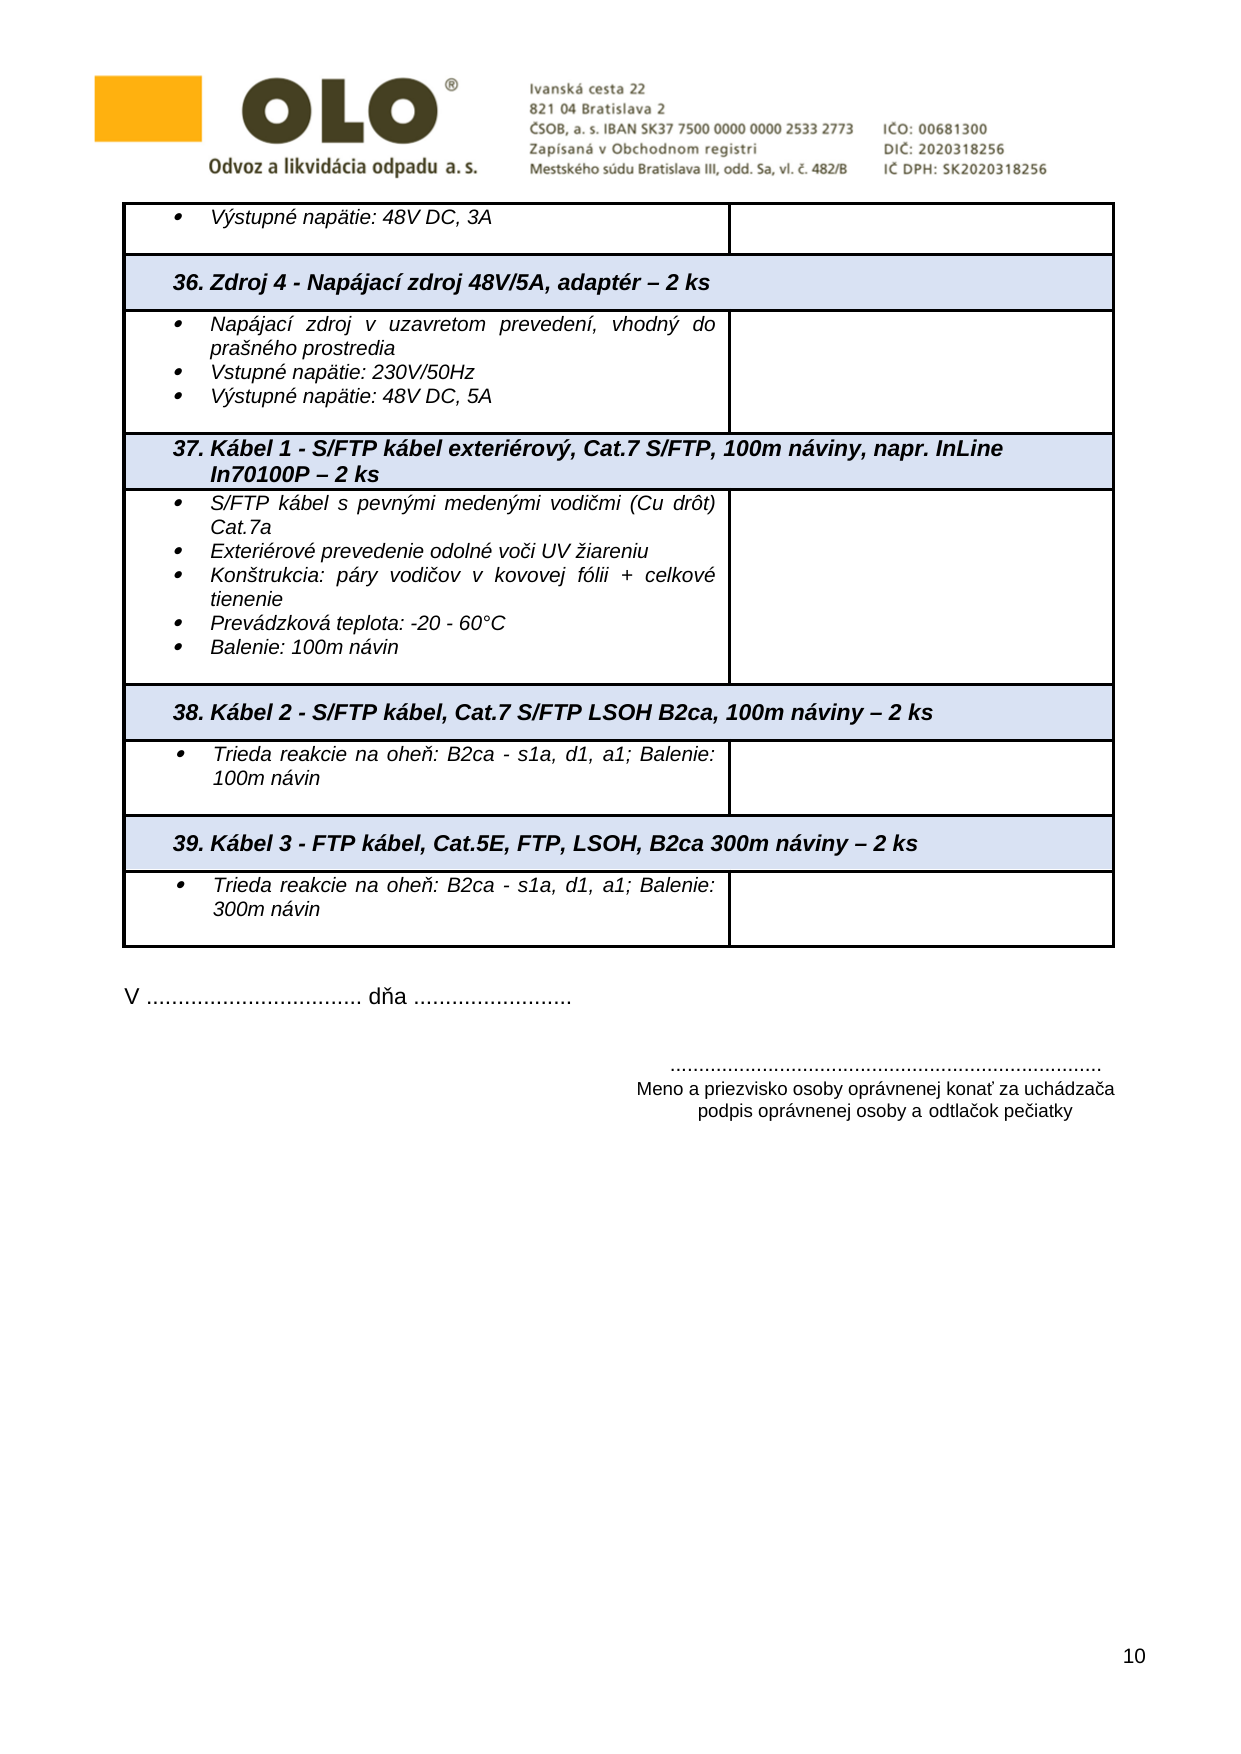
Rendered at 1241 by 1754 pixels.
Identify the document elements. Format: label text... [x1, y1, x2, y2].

table_cell Trieda reakcie na oheň: B2ca - s1a, d1, a1; Balenie: 300m návin [126, 873, 728, 944]
table_cell S/FTP kábel s pevnými medenými vodičmi (Cu drôt) Cat.7a Exteriérové prevedenie odolné voči UV žiareniu Konštrukcia: páry vodičov v kovovej fólii + celkové tienenie Prevádzková teplota: -20 - 60°C Balenie: 100m návin [126, 491, 728, 683]
table_cell Kábel 3 - FTP kábel, Cat.5E, FTP, LSOH, B2ca 300m náviny – 2 ks [126, 817, 1112, 869]
text podpis oprávnenej osoby a odtlačok pečiatky [94, 1099, 1114, 1121]
table_cell [731, 491, 1112, 683]
table_cell Kábel 1 - S/FTP kábel exteriérový, Cat.7 S/FTP, 100m náviny, napr. InLine In70100P – 2 ks [126, 435, 1112, 488]
text V .................................. dňa ......................... [124, 978, 1114, 1011]
table_cell [731, 873, 1112, 944]
table_cell [731, 312, 1112, 432]
text Meno a priezvisko osoby oprávnenej konať za uchádzača [94, 1078, 1114, 1099]
table_cell Napájací zdroj v uzavretom prevedení, vhodný do prašného prostredia Vstupné napätie: 230V/50Hz Výstupné napätie: 48V DC, 3A [126, 205, 728, 253]
table_cell [731, 742, 1112, 814]
table_cell Napájací zdroj v uzavretom prevedení, vhodný do prašného prostredia Vstupné napätie: 230V/50Hz Výstupné napätie: 48V DC, 5A [126, 312, 728, 432]
text ........................................................................... [94, 1044, 1144, 1078]
table_cell Kábel 2 - S/FTP kábel, Cat.7 S/FTP LSOH B2ca, 100m náviny – 2 ks [126, 686, 1112, 739]
table_cell Zdroj 4 - Napájací zdroj 48V/5A, adaptér – 2 ks [126, 256, 1112, 309]
table_cell [731, 205, 1112, 253]
picture [94, 0, 1241, 202]
table_cell Trieda reakcie na oheň: B2ca - s1a, d1, a1; Balenie: 100m návin [126, 742, 728, 814]
